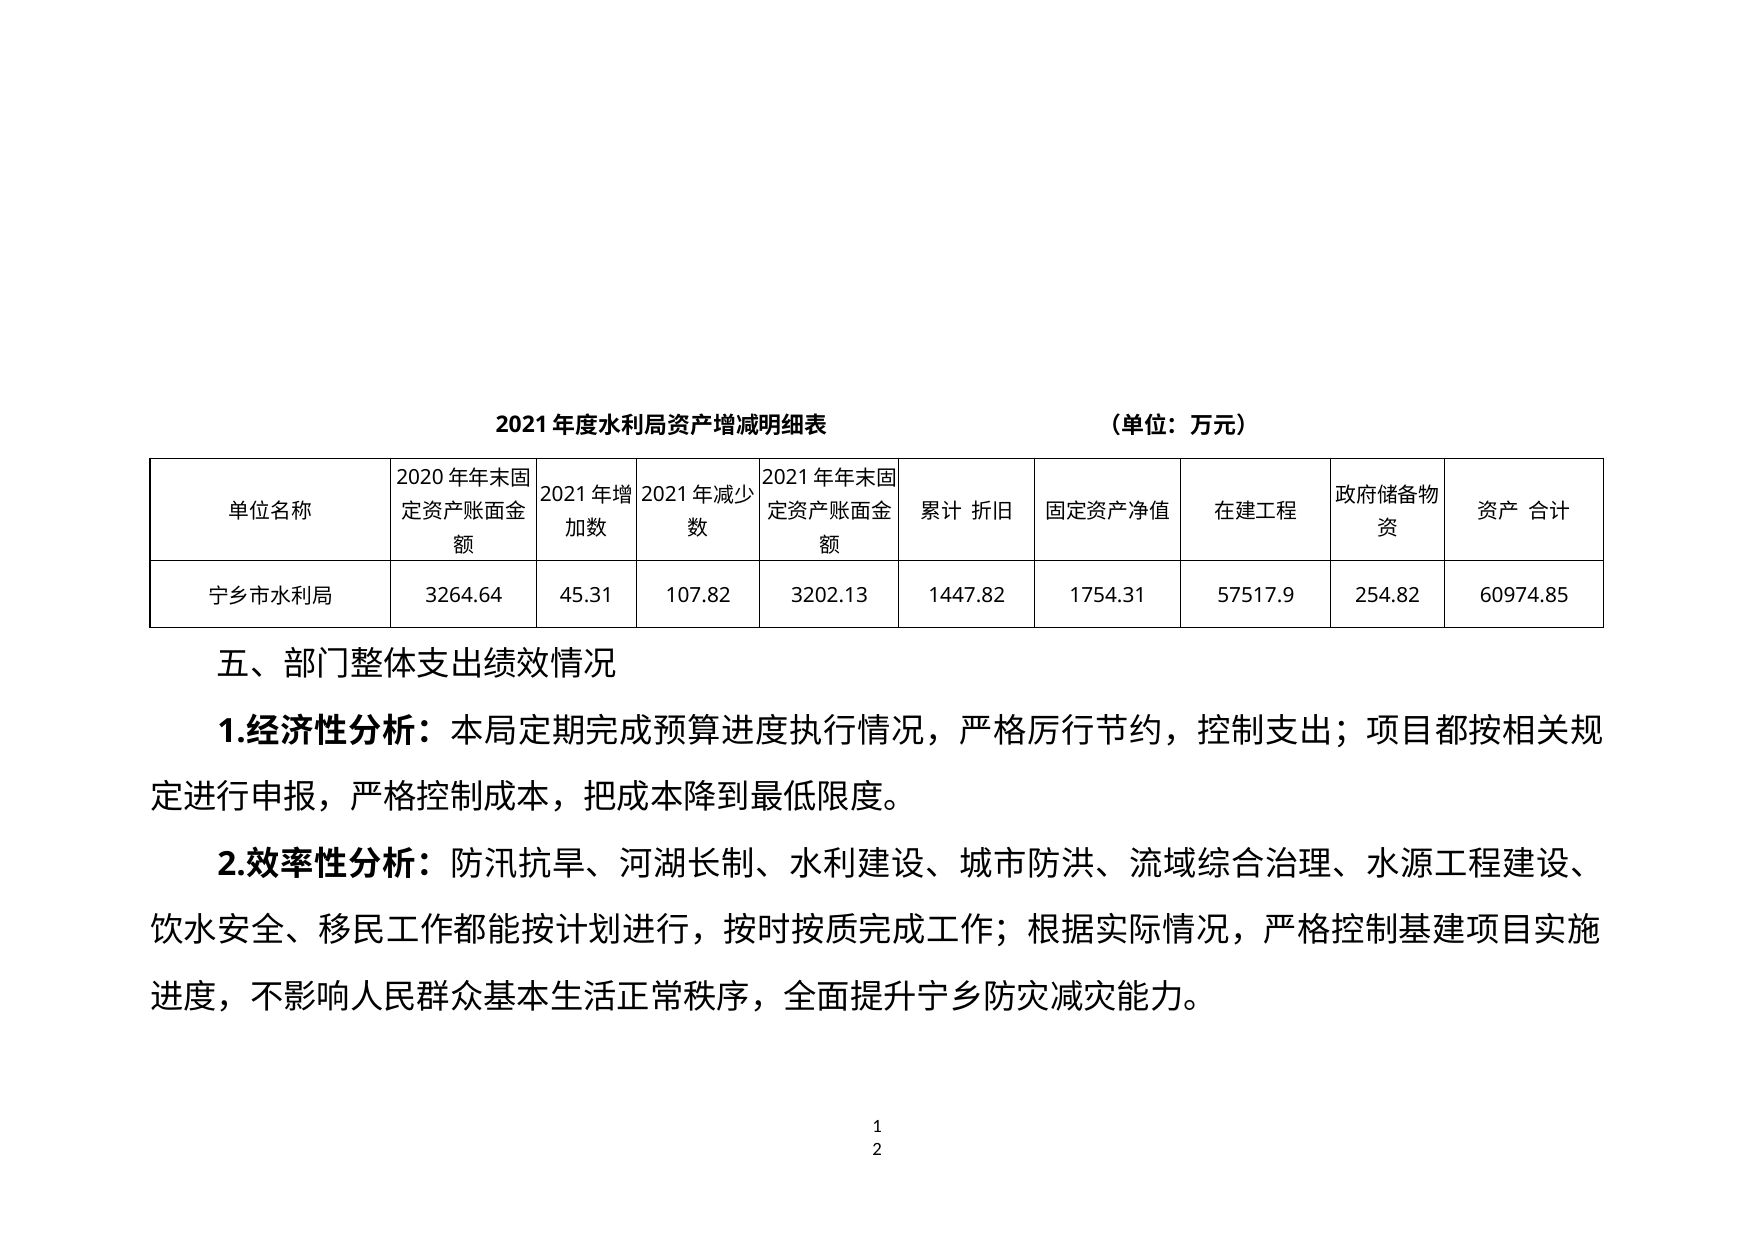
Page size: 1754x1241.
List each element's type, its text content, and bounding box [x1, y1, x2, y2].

text 1.经济性分析：本局定期完成预算进度执行情况，严格厉行节约，控制支出；项目都按相关规定进行申报，严格控制成本，把成本降到最低限度。 [150, 694, 1604, 827]
table_cell 2020年年末固定资产账面金额 [391, 459, 536, 560]
table_cell 资产 合计 [1445, 459, 1603, 560]
table_cell 2021年年末固定资产账面金额 [760, 459, 898, 560]
table_cell 1447.82 [899, 561, 1034, 627]
table_header 2021年度水利局资产增减明细表 （单位：万元） [150, 388, 1604, 457]
table_cell 2021年增加数 [537, 459, 636, 560]
text 2.效率性分析：防汛抗旱、河湖长制、水利建设、城市防洪、流域综合治理、水源工程建设、饮水安全、移民工作都能按计划进行，按时按质完成工作；根据实际情况，严格控制基建项目实施进度，不影响人民群众基本生活正常秩序，全面提升宁乡防灾减灾能力。 [150, 827, 1604, 1027]
table_cell 1754.31 [1035, 561, 1180, 627]
table_cell 累计 折旧 [899, 459, 1034, 560]
table_cell 45.31 [537, 561, 636, 627]
table_cell 3264.64 [391, 561, 536, 627]
table_cell 单位名称 [151, 459, 390, 560]
table_cell 政府储备物资 [1331, 459, 1444, 560]
table_cell 固定资产净值 [1035, 459, 1180, 560]
table_cell 在建工程 [1181, 459, 1330, 560]
table_cell 2021年减少数 [637, 459, 759, 560]
table_cell 宁乡市水利局 [151, 561, 390, 627]
table_cell 3202.13 [760, 561, 898, 627]
table_cell 57517.9 [1181, 561, 1330, 627]
table_cell 254.82 [1331, 561, 1444, 627]
text 五、部门整体支出绩效情况 [150, 628, 1604, 694]
table_cell 107.82 [637, 561, 759, 627]
table_cell 60974.85 [1445, 561, 1603, 627]
